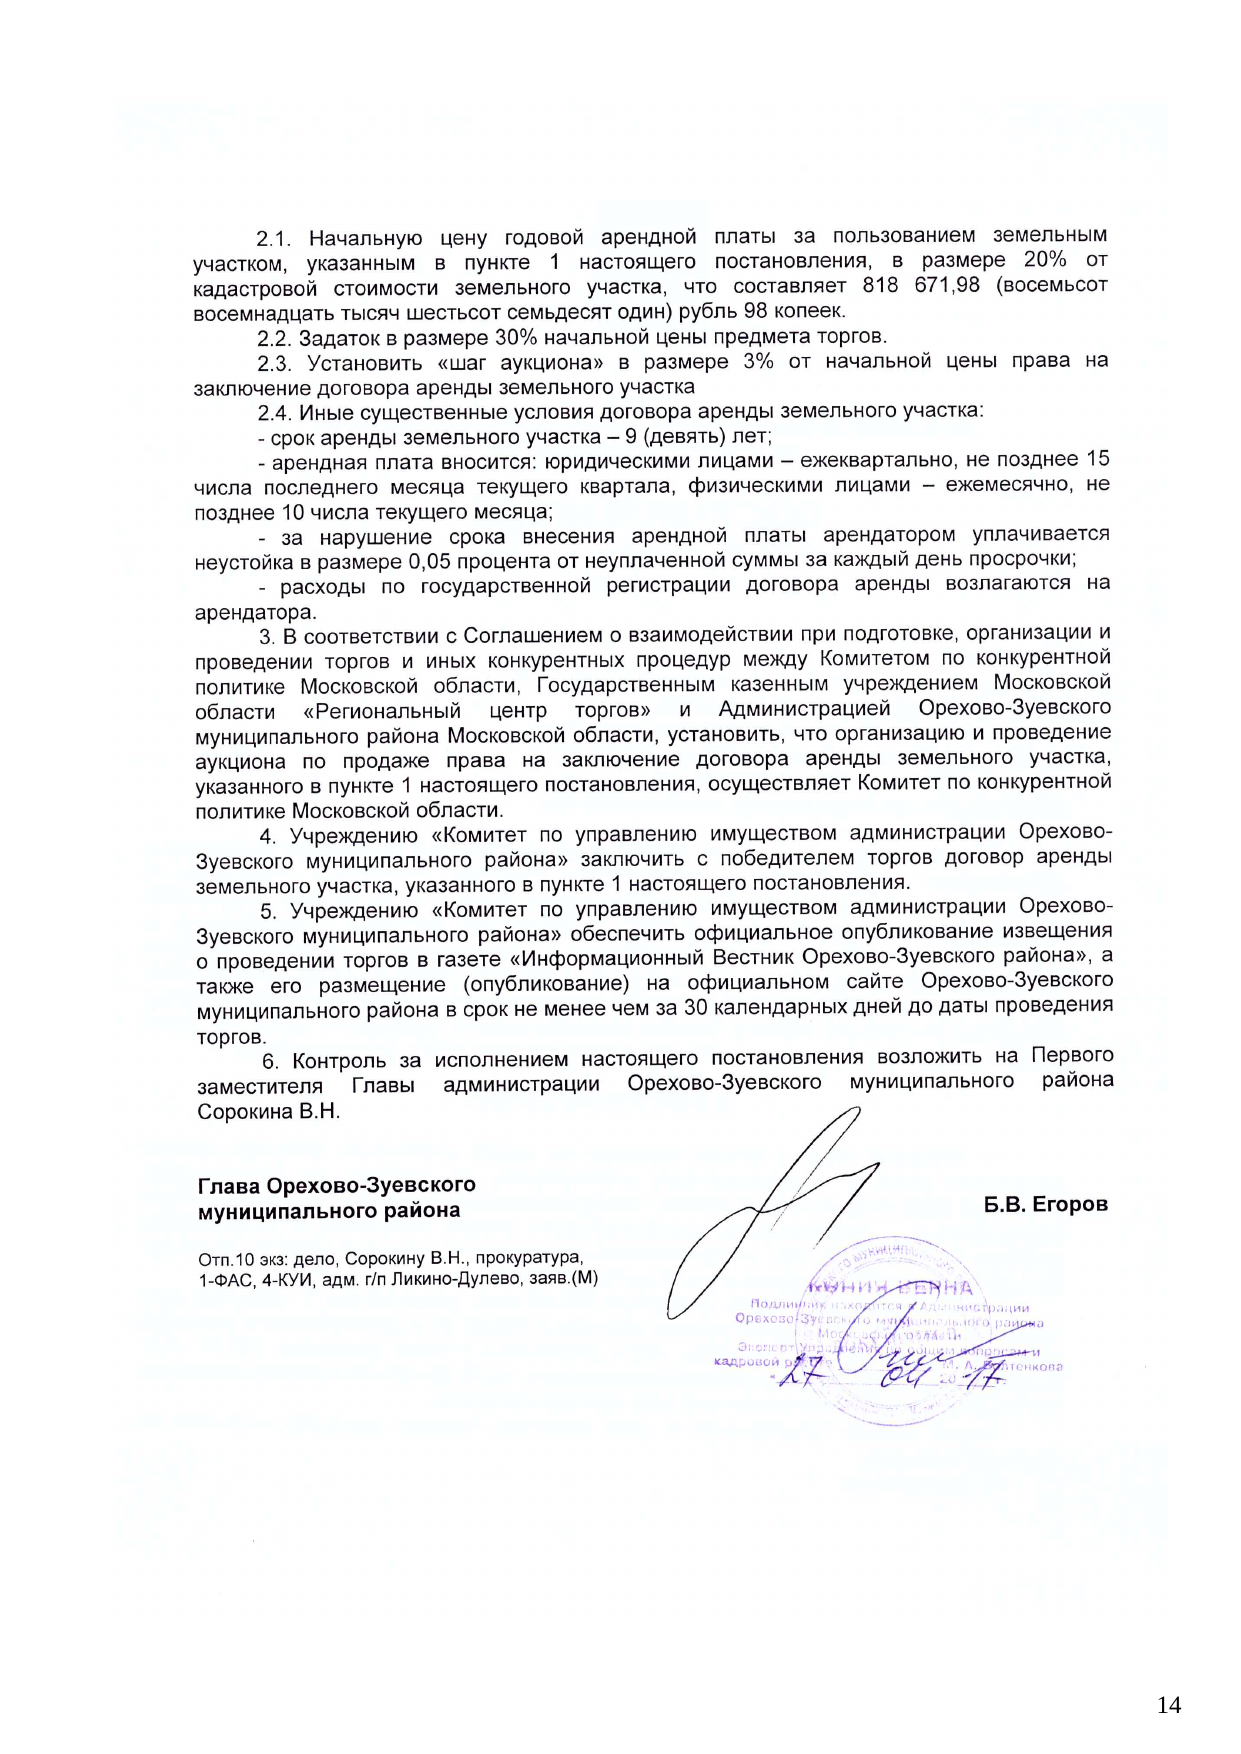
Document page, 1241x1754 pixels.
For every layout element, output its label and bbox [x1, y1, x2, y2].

picture [103, 88, 1181, 1616]
